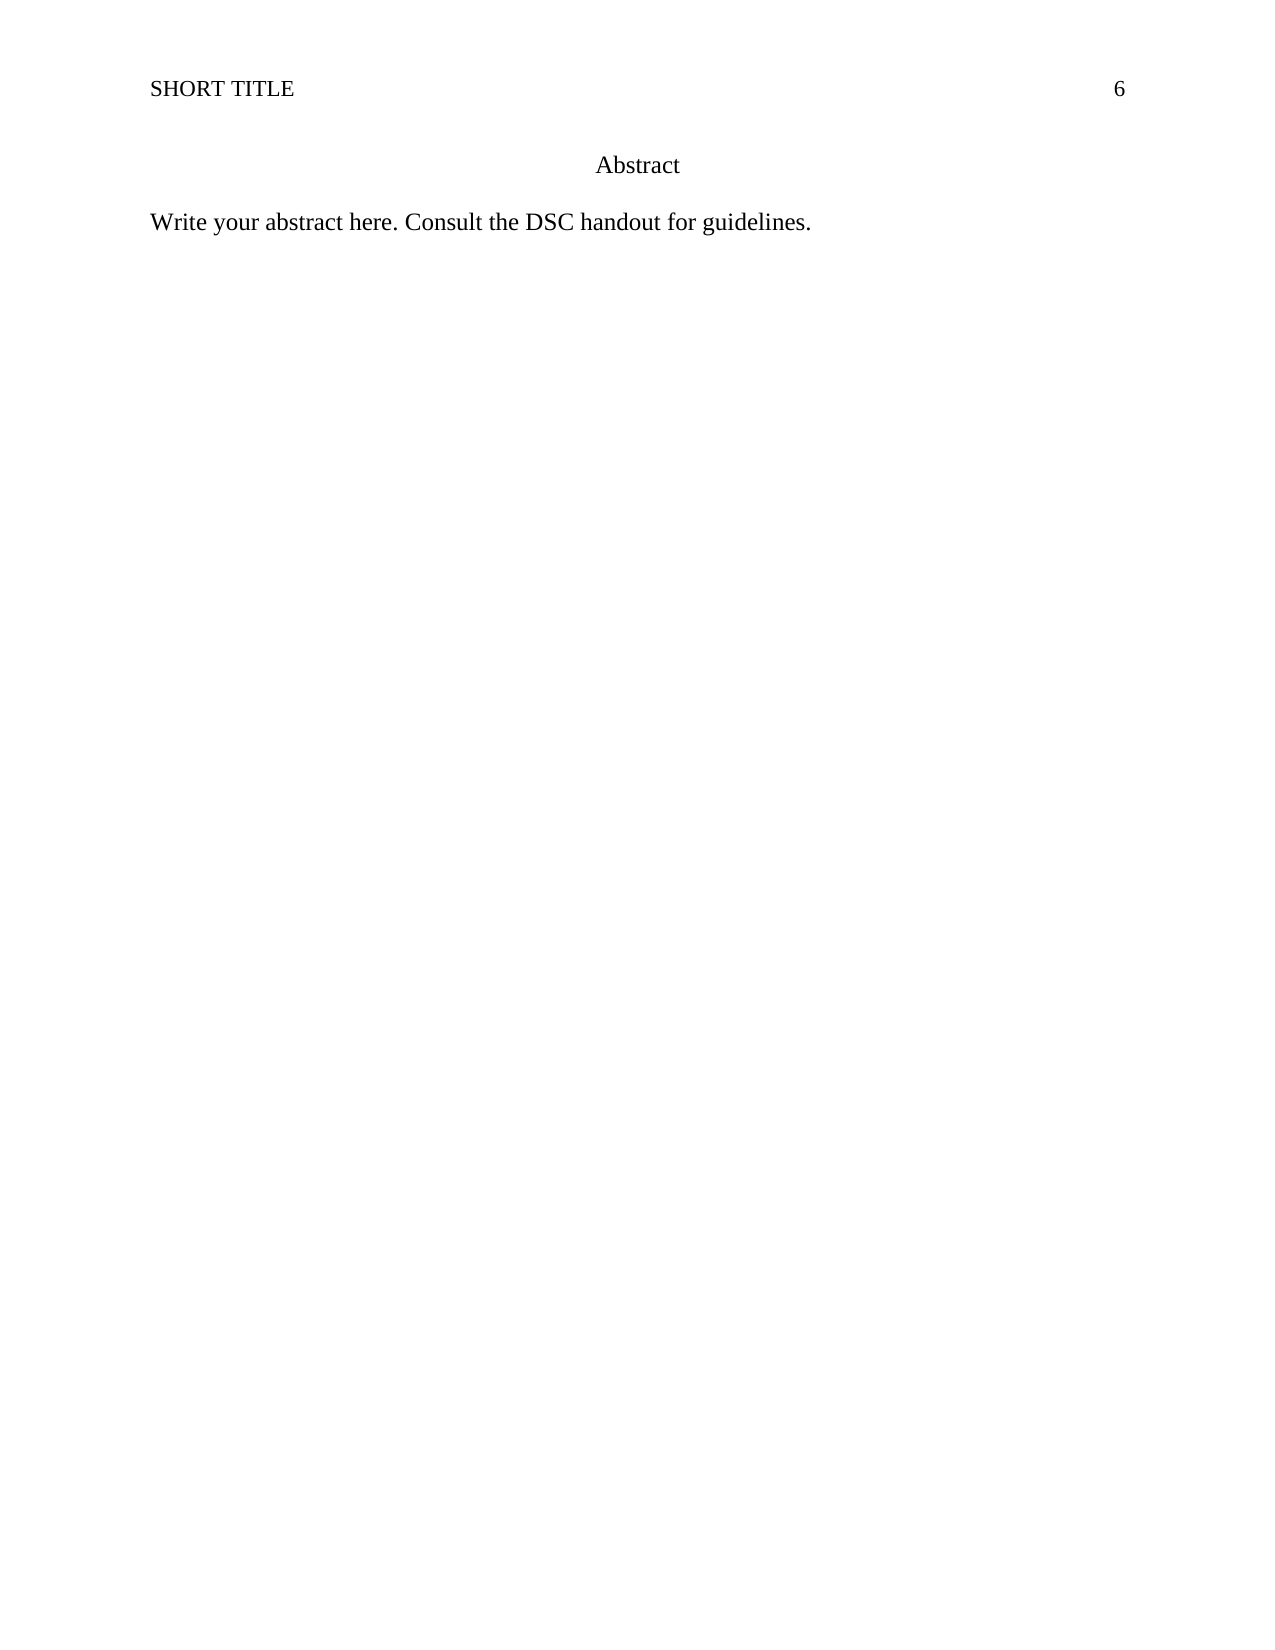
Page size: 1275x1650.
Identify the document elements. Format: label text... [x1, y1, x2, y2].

text Abstract [150, 150, 1125, 179]
text Write your abstract here. Consult the DSC handout for guidelines. [150, 207, 1125, 236]
